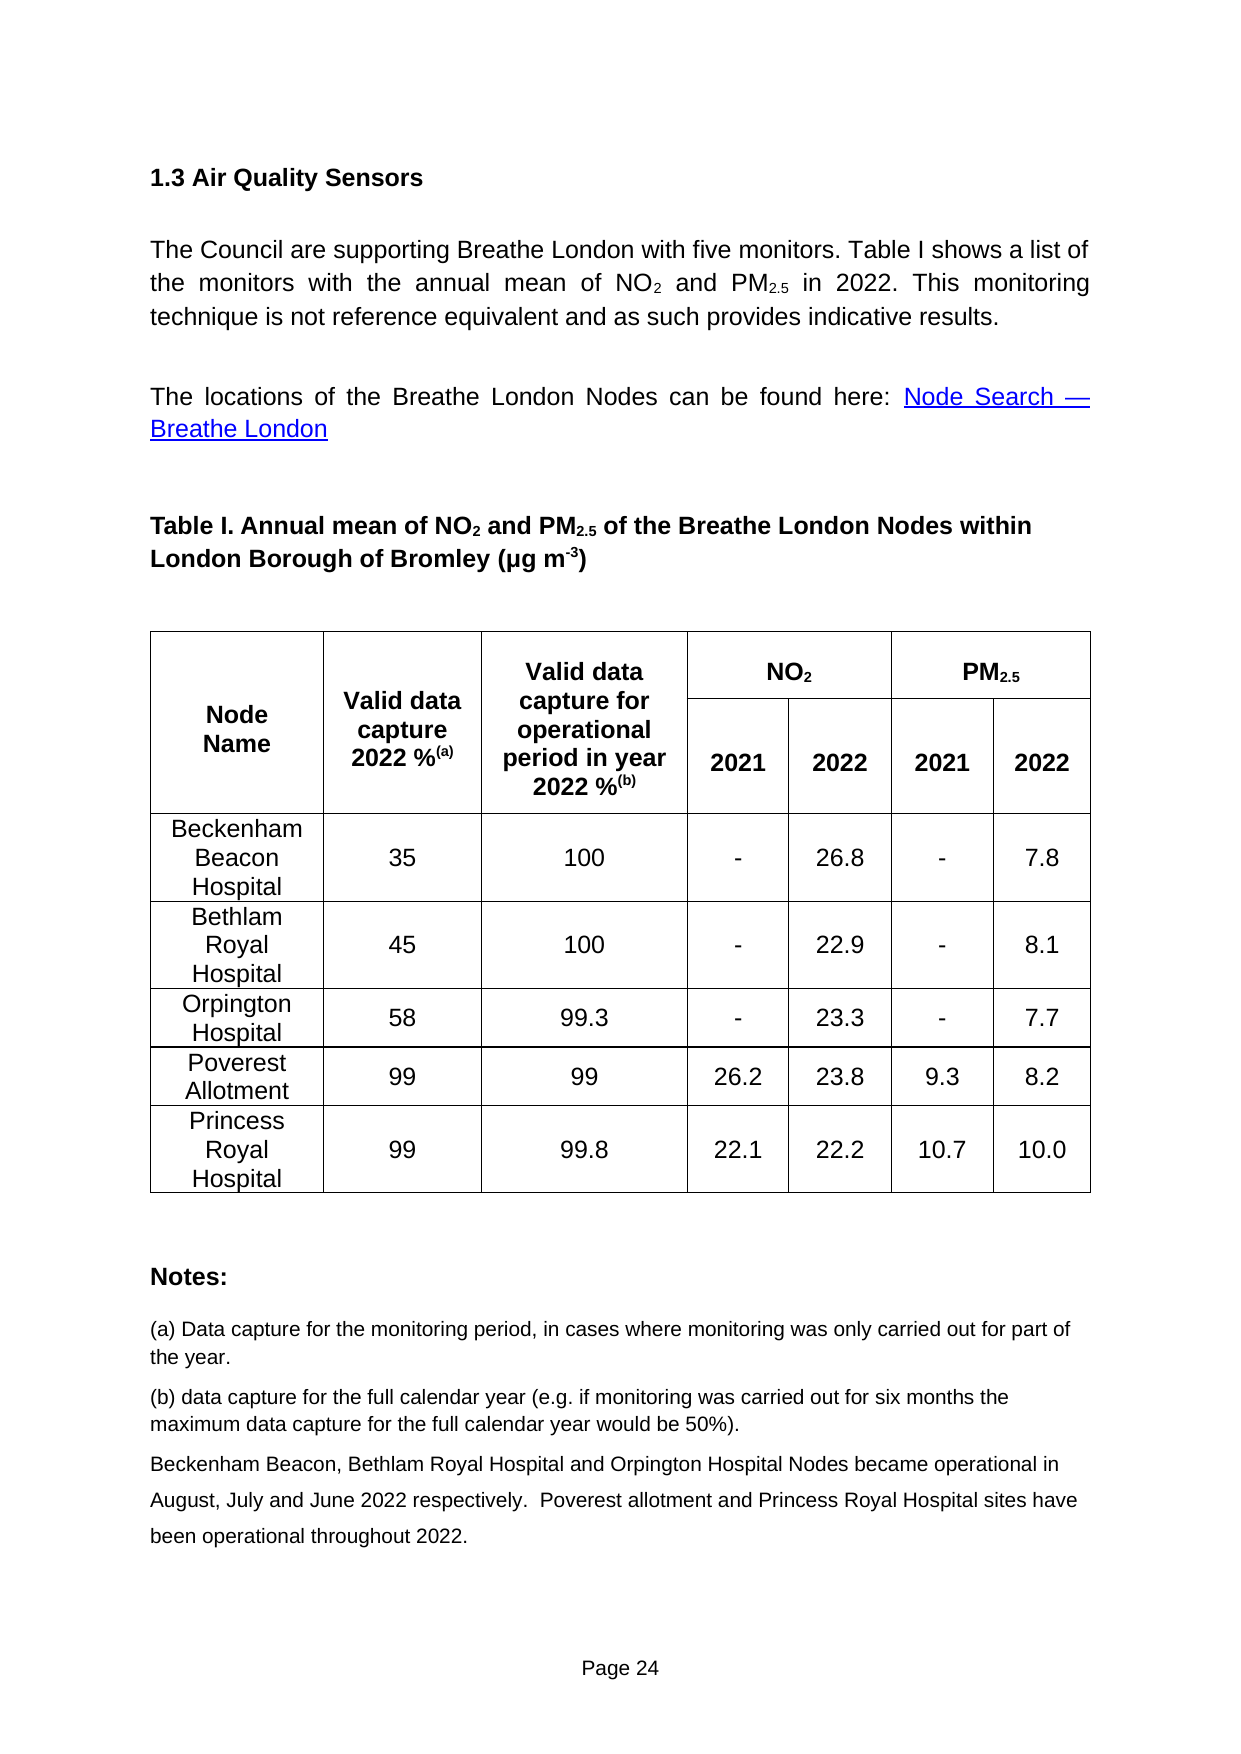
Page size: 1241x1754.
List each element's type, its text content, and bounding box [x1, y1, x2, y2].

table_cell 2022 [789, 699, 891, 813]
text (b) data capture for the full calendar year (e.g. if monitoring was carried out for six months the maximum data capture for the full calendar year would be 50%). [150, 1384, 1090, 1436]
table_cell - [688, 814, 788, 901]
table_cell 23.8 [789, 1048, 891, 1105]
table_cell Beckenham Beacon Hospital [151, 814, 323, 901]
text Table I. Annual mean of NO2 and PM2.5 of the Breathe London Nodes within London Borough of Bromley (μg m-3) [150, 511, 1090, 573]
table_cell 26.8 [789, 814, 891, 901]
table_cell - [688, 989, 788, 1046]
table_cell 100 [482, 814, 687, 901]
table_cell 22.9 [789, 902, 891, 988]
table_cell 8.1 [994, 902, 1090, 988]
table_cell 10.0 [994, 1106, 1090, 1192]
table_cell 22.2 [789, 1106, 891, 1192]
table_cell 99 [482, 1048, 687, 1105]
text The Council are supporting Breathe London with five monitors. Table I shows a list of the monitors with the annual mean of NO2 and PM2.5 in 2022. This monitoring technique is not reference equivalent and as such provides indicative results. [150, 235, 1090, 330]
table_cell 45 [324, 902, 481, 988]
table_cell - [892, 989, 993, 1046]
table_cell 99 [324, 1106, 481, 1192]
table_cell 9.3 [892, 1048, 993, 1105]
table_cell 2021 [688, 699, 788, 813]
text (a) Data capture for the monitoring period, in cases where monitoring was only carried out for part of the year. [150, 1317, 1090, 1368]
table_header Node Name [151, 632, 323, 813]
table_cell 23.3 [789, 989, 891, 1046]
table_cell - [892, 814, 993, 901]
table_cell 26.2 [688, 1048, 788, 1105]
table_cell 2021 [892, 699, 993, 813]
text Beckenham Beacon, Bethlam Royal Hospital and Orpington Hospital Nodes became operational in August, July and June 2022 respectively. Poverest allotment and Princess Royal Hospital sites have been operational throughout 2022. [150, 1452, 1090, 1548]
table_cell 99.3 [482, 989, 687, 1046]
table_cell Poverest Allotment [151, 1048, 323, 1105]
table_cell 99 [324, 1048, 481, 1105]
table_cell 10.7 [892, 1106, 993, 1192]
table_cell 35 [324, 814, 481, 901]
table_header Valid data capture 2022 %(a) [324, 632, 481, 813]
table_header PM2.5 [892, 632, 1090, 698]
table_header NO2 [688, 632, 891, 698]
text Notes: [150, 1261, 1090, 1290]
text The locations of the Breathe London Nodes can be found here: Node Search — Breathe London [150, 381, 1090, 443]
table_cell - [688, 902, 788, 988]
table_cell 8.2 [994, 1048, 1090, 1105]
table_cell Bethlam Royal Hospital [151, 902, 323, 988]
table_cell 58 [324, 989, 481, 1046]
table_cell - [892, 902, 993, 988]
table_cell 2022 [994, 699, 1090, 813]
table_cell Princess Royal Hospital [151, 1106, 323, 1192]
table_cell 7.8 [994, 814, 1090, 901]
table_cell Orpington Hospital [151, 989, 323, 1046]
table_cell 22.1 [688, 1106, 788, 1192]
table_header Valid data capture for operational period in year 2022 %(b) [482, 632, 687, 813]
subtitle 1.3 Air Quality Sensors [150, 162, 1090, 191]
table_cell 100 [482, 902, 687, 988]
table_cell 7.7 [994, 989, 1090, 1046]
table_cell 99.8 [482, 1106, 687, 1192]
